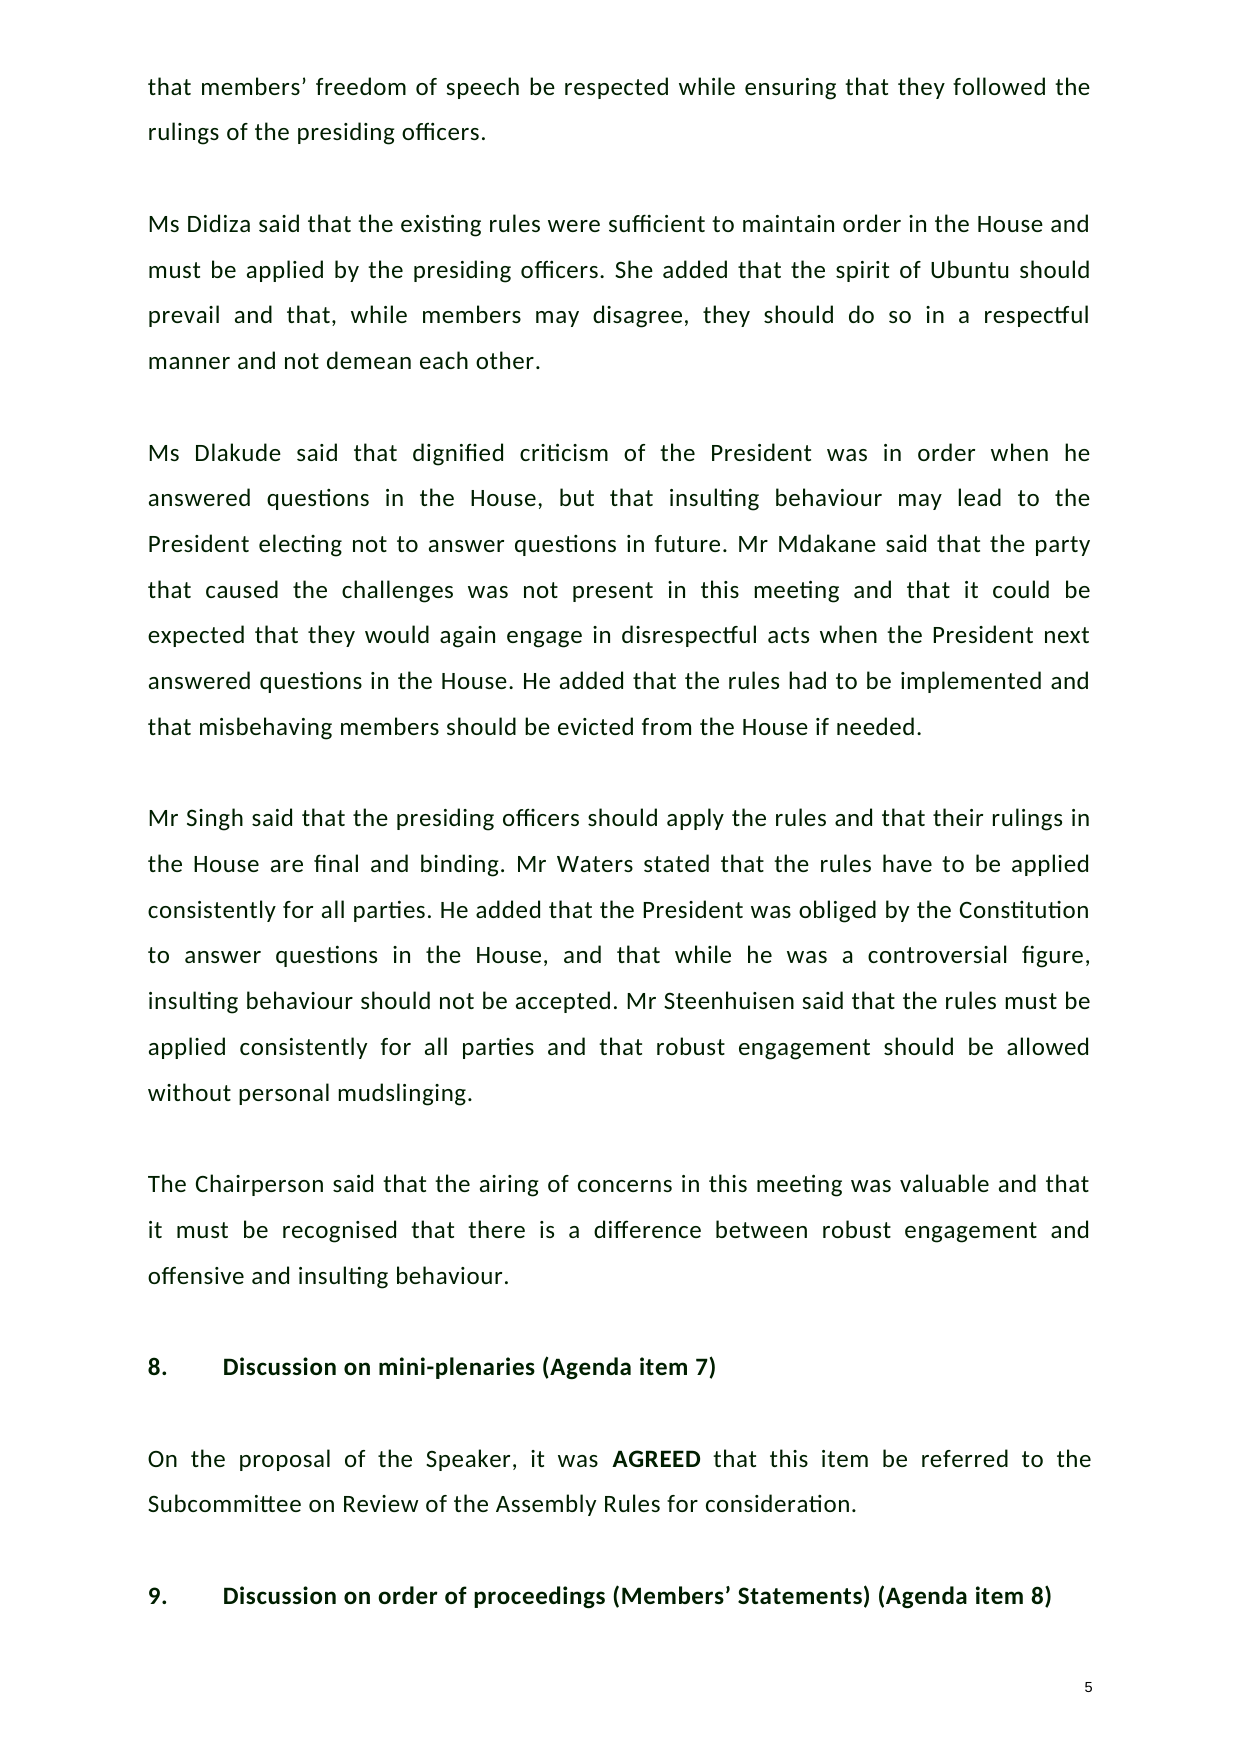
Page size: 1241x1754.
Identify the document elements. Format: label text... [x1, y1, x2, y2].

text 9. Discussion on order of proceedings (Members’ Statements) (Agenda item 8) [148, 1580, 1092, 1610]
text Ms Dlakude said that dignified criticism of the President was in order when he answered questions in the House, but that insulting behaviour may lead to the President electing not to answer questions in future. Mr Mdakane said that the party that caused the challenges was not present in this meeting and that it could be expected that they would again engage in disrespectful acts when the President next answered questions in the House. He added that the rules had to be implemented and that misbehaving members should be evicted from the House if needed. [148, 437, 1092, 742]
text Mr Singh said that the presiding officers should apply the rules and that their rulings in the House are final and binding. Mr Waters stated that the rules have to be applied consistently for all parties. He added that the President was obliged by the Constitution to answer questions in the House, and that while he was a controversial figure, insulting behaviour should not be accepted. Mr Steenhuisen said that the rules must be applied consistently for all parties and that robust engagement should be allowed without personal mudslinging. [148, 802, 1092, 1107]
text The Chairperson said that the airing of concerns in this meeting was valuable and that it must be recognised that there is a difference between robust engagement and offensive and insulting behaviour. [148, 1168, 1092, 1290]
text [148, 71, 1092, 147]
text On the proposal of the Speaker, it was AGREED that this item be referred to the Subcommittee on Review of the Assembly Rules for consideration. [148, 1443, 1092, 1519]
text Ms Didiza said that the existing rules were sufficient to maintain order in the House and must be applied by the presiding officers. She added that the spirit of Ubuntu should prevail and that, while members may disagree, they should do so in a respectful manner and not demean each other. [148, 208, 1092, 376]
text 8. Discussion on mini-plenaries (Agenda item 7) [148, 1351, 1092, 1382]
